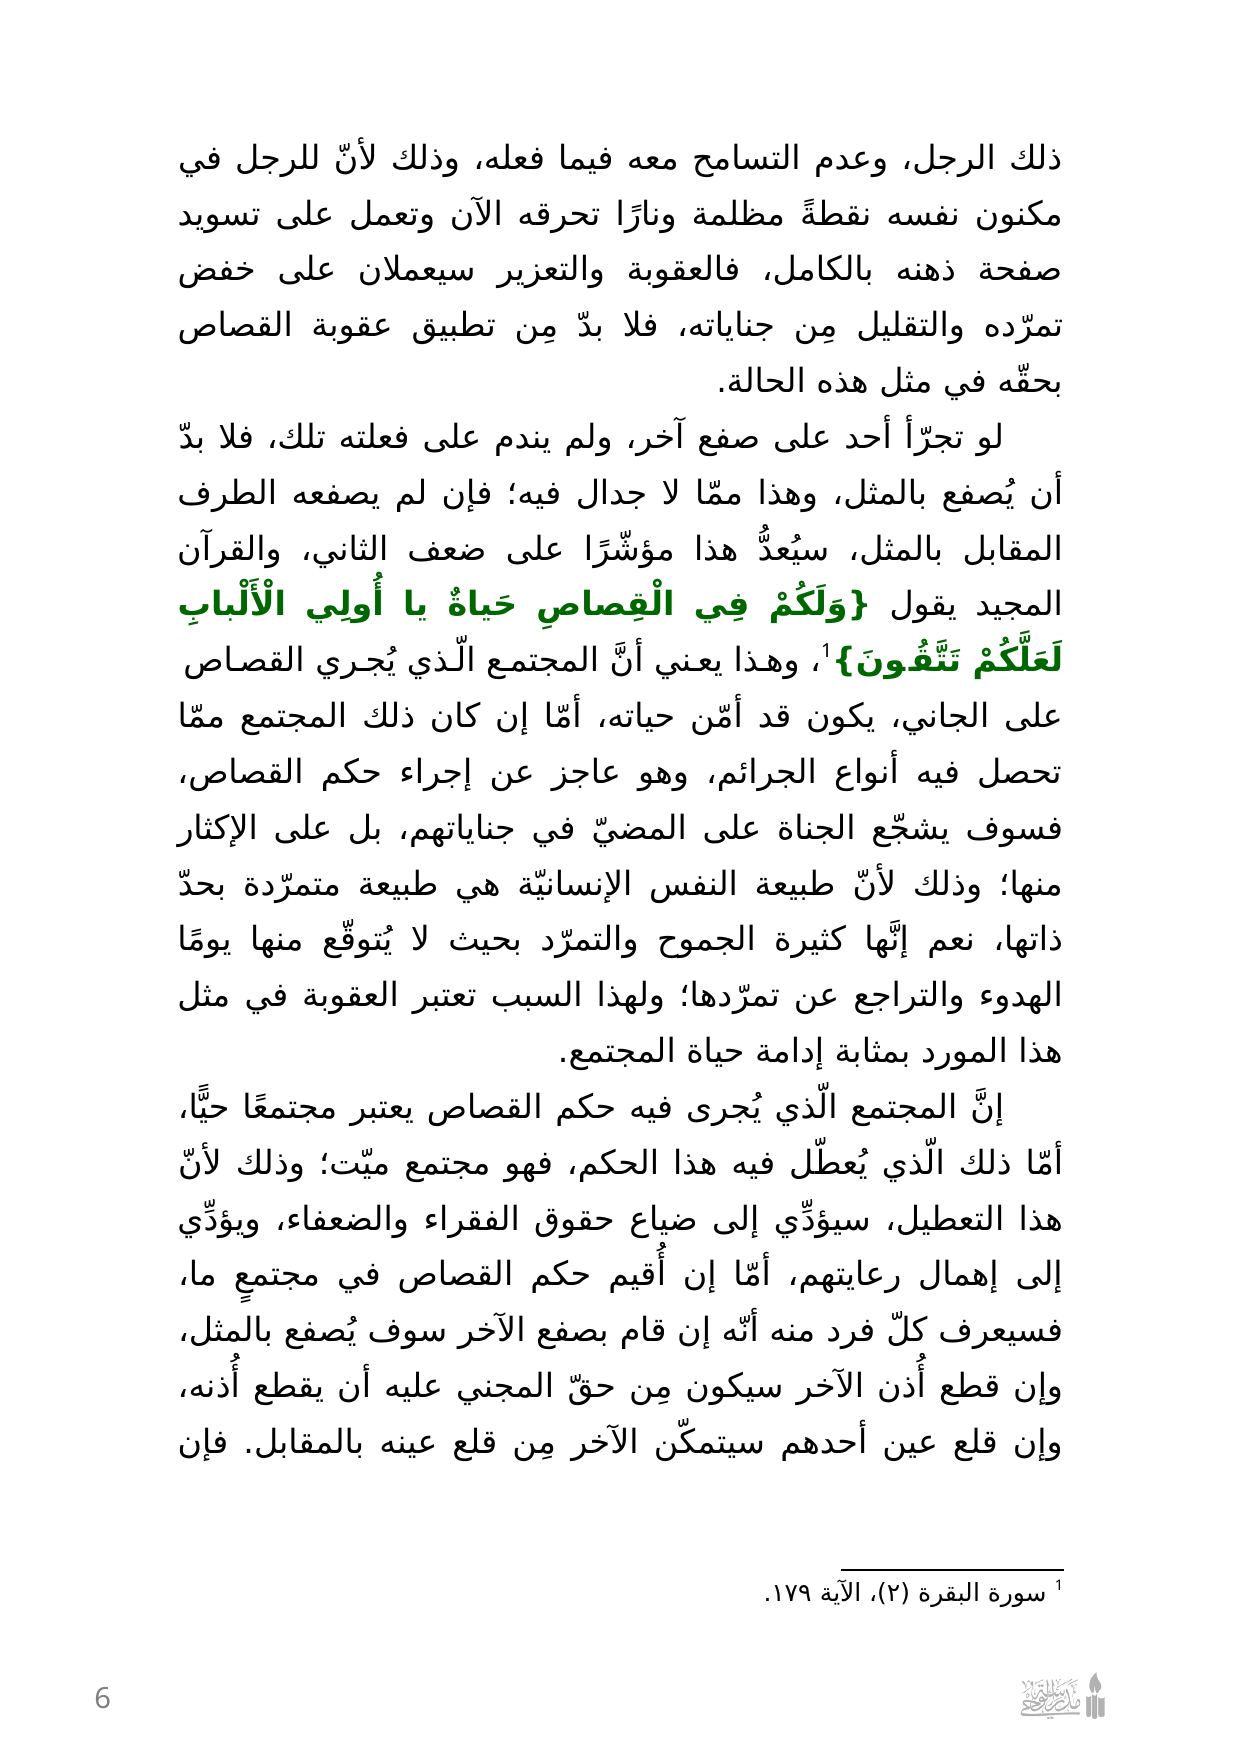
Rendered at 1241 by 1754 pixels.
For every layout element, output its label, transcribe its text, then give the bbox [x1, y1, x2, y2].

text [177, 1085, 1063, 1476]
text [177, 136, 1063, 415]
picture [1020, 1672, 1105, 1719]
text لو تجرّأ أحد على صفع آخر، ولم يندم على فعلته تلك، فلا بدّ أن يُصفع بالمثل، وهذا ممّا لا جدال فيه؛ فإن لم يصفعه الطرف المقابل بالمثل، سيُعدُّ هذا مؤشّرًا على ضعف الثاني، والقرآن المجيد يقول {وَلَكُمْ فِي الْقِصاصِ حَياةٌ يا أُولِي الْأَلْبابِ لَعَلَّكُمْ تَتَّقُونَ}، وهذا يعني أنَّ المجتمع الّذي يُجري القصاص على الجاني، يكون قد أمّن حياته، أمّا إن كان ذلك المجتمع ممّا تحصل فيه أنواع الجرائم، وهو عاجز عن إجراء حكم القصاص، فسوف يشجّع الجناة على المضيّ في جناياتهم، بل على الإكثار منها؛ وذلك لأنّ طبيعة النفس الإنسانيّة هي طبيعة متمرّدة بحدّ ذاتها، نعم إنَّها كثيرة الجموح والتمرّد بحيث لا يُتوقّع منها يومًا الهدوء والتراجع عن تمرّدها؛ ولهذا السبب تعتبر العقوبة في مثل هذا المورد بمثابة إدامة حياة المجتمع. [177, 415, 1063, 1085]
